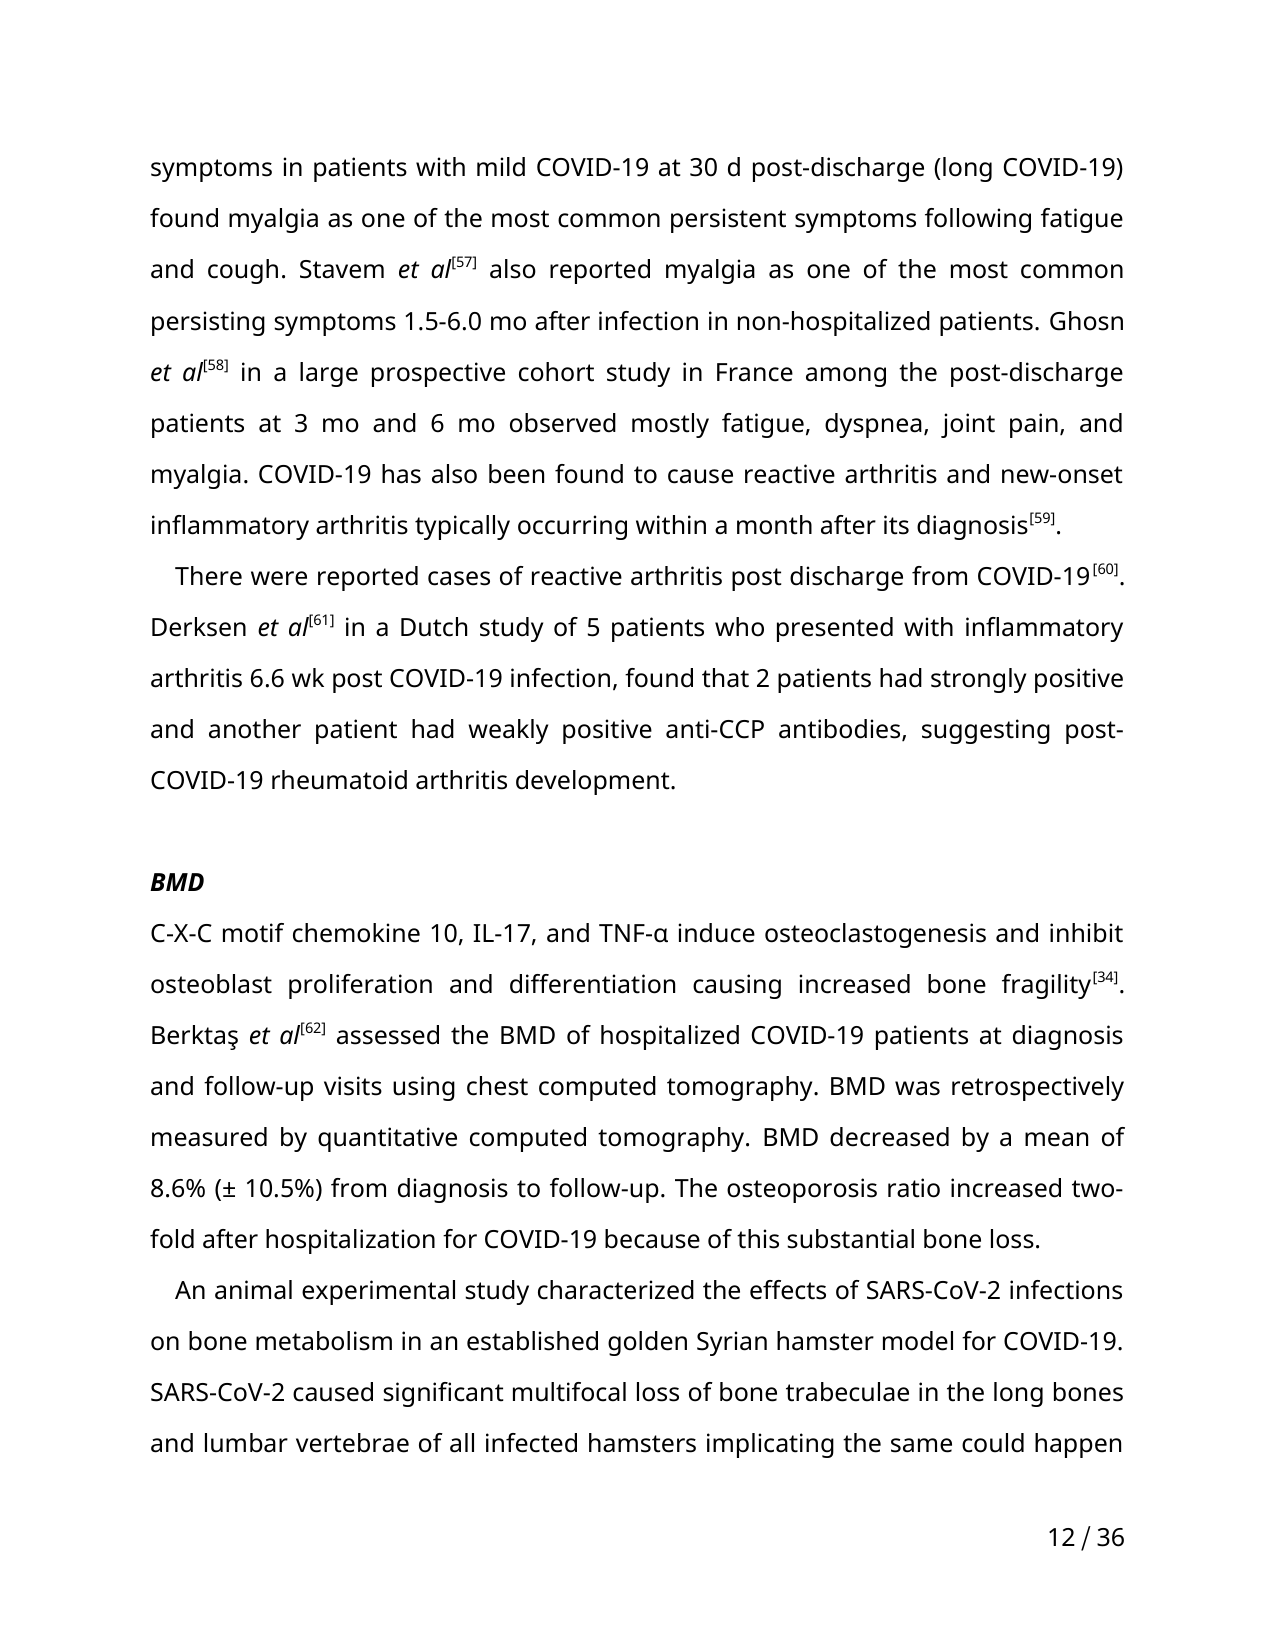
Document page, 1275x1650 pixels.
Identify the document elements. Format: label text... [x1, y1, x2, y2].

text C-X-C motif chemokine 10, IL-17, and TNF-α induce osteoclastogenesis and inhibit osteoblast proliferation and differentiation causing increased bone fragility[34]. Berktaş et al[62] assessed the BMD of hospitalized COVID-19 patients at diagnosis and follow-up visits using chest computed tomography. BMD was retrospectively measured by quantitative computed tomography. BMD decreased by a mean of 8.6% (± 10.5%) from diagnosis to follow-up. The osteoporosis ratio increased two-fold after hospitalization for COVID-19 because of this substantial bone loss. [150, 916, 1125, 1256]
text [150, 1273, 1125, 1460]
text There were reported cases of reactive arthritis post discharge from COVID-19[60]. Derksen et al[61] in a Dutch study of 5 patients who presented with inflammatory arthritis 6.6 wk post COVID-19 infection, found that 2 patients had strongly positive and another patient had weakly positive anti-CCP antibodies, suggesting post-COVID-19 rheumatoid arthritis development. [150, 558, 1125, 797]
text BMD [150, 864, 1125, 899]
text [150, 150, 1125, 541]
